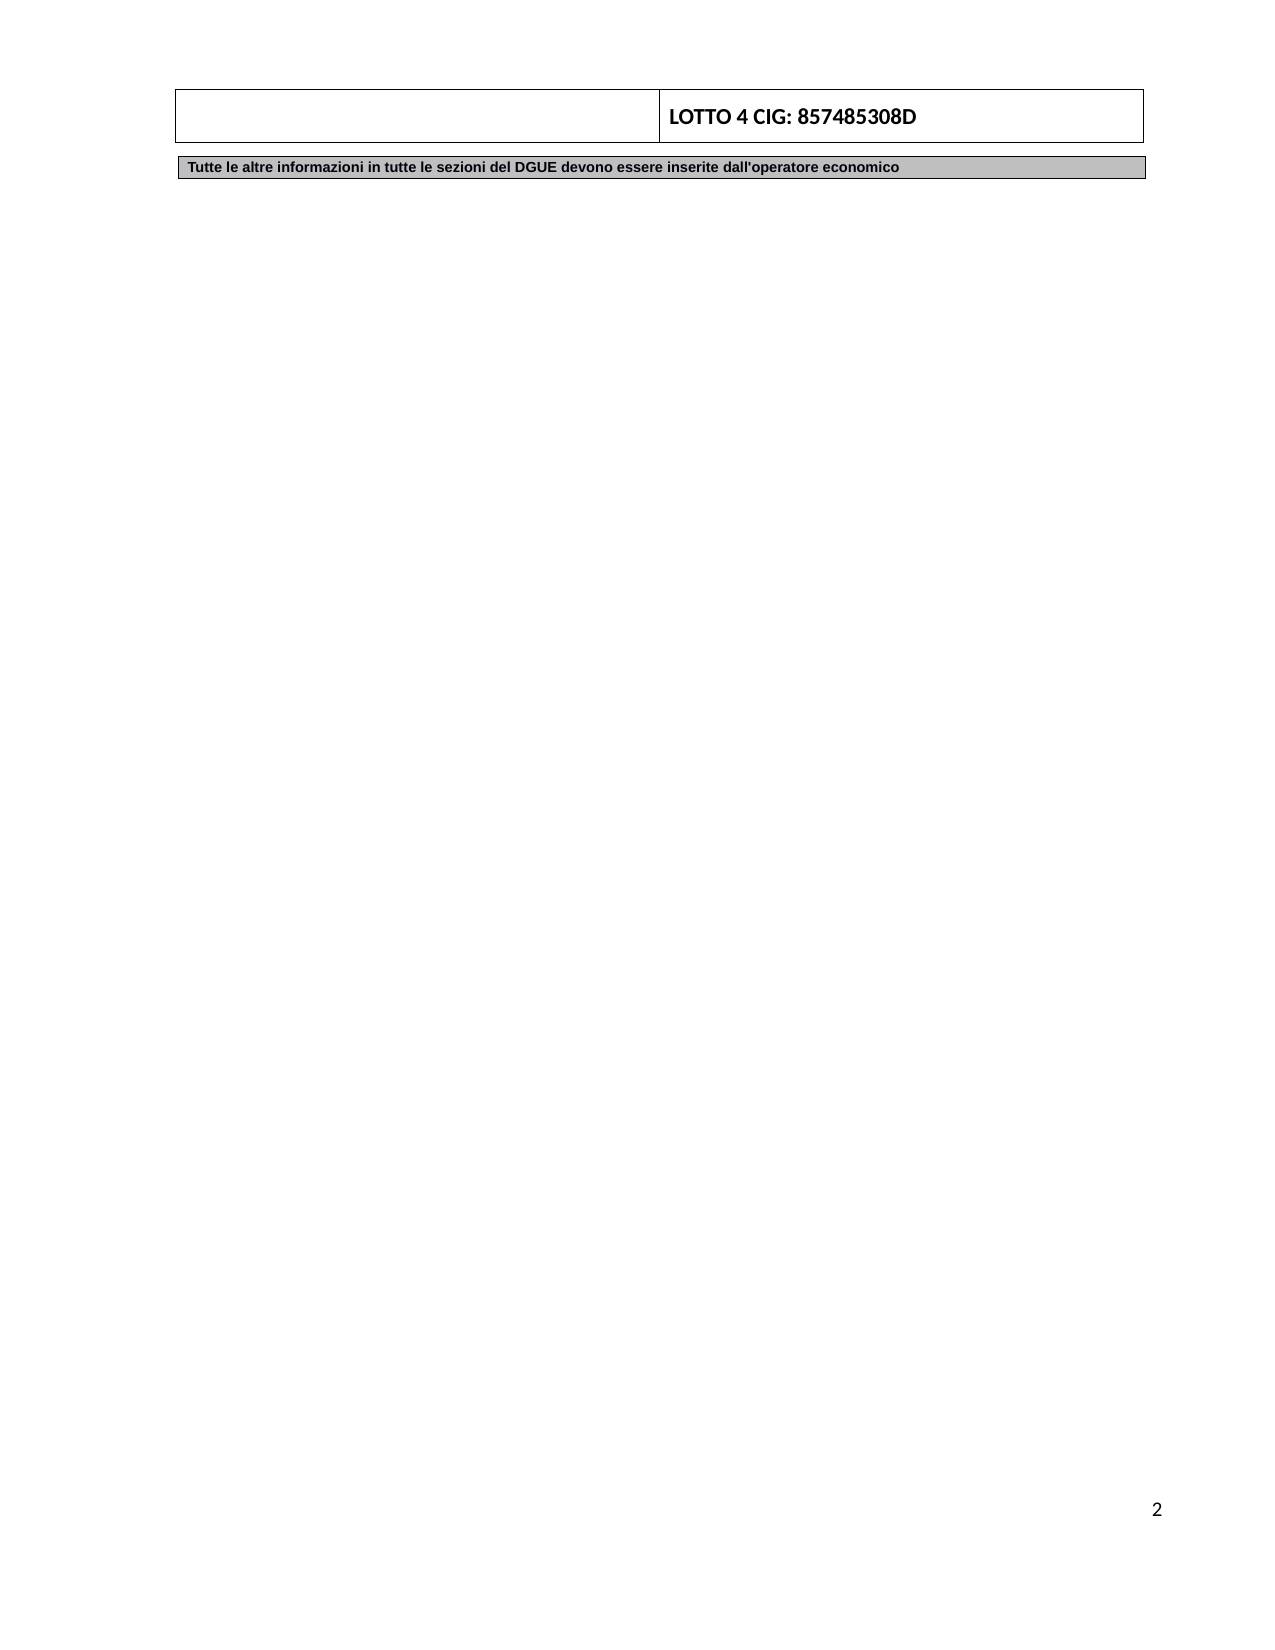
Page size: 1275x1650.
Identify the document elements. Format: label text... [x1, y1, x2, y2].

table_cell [176, 90, 659, 142]
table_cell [660, 90, 1143, 142]
text Tutte le altre informazioni in tutte le sezioni del DGUE devono essere inserite dall'operatore economico [179, 157, 1145, 178]
